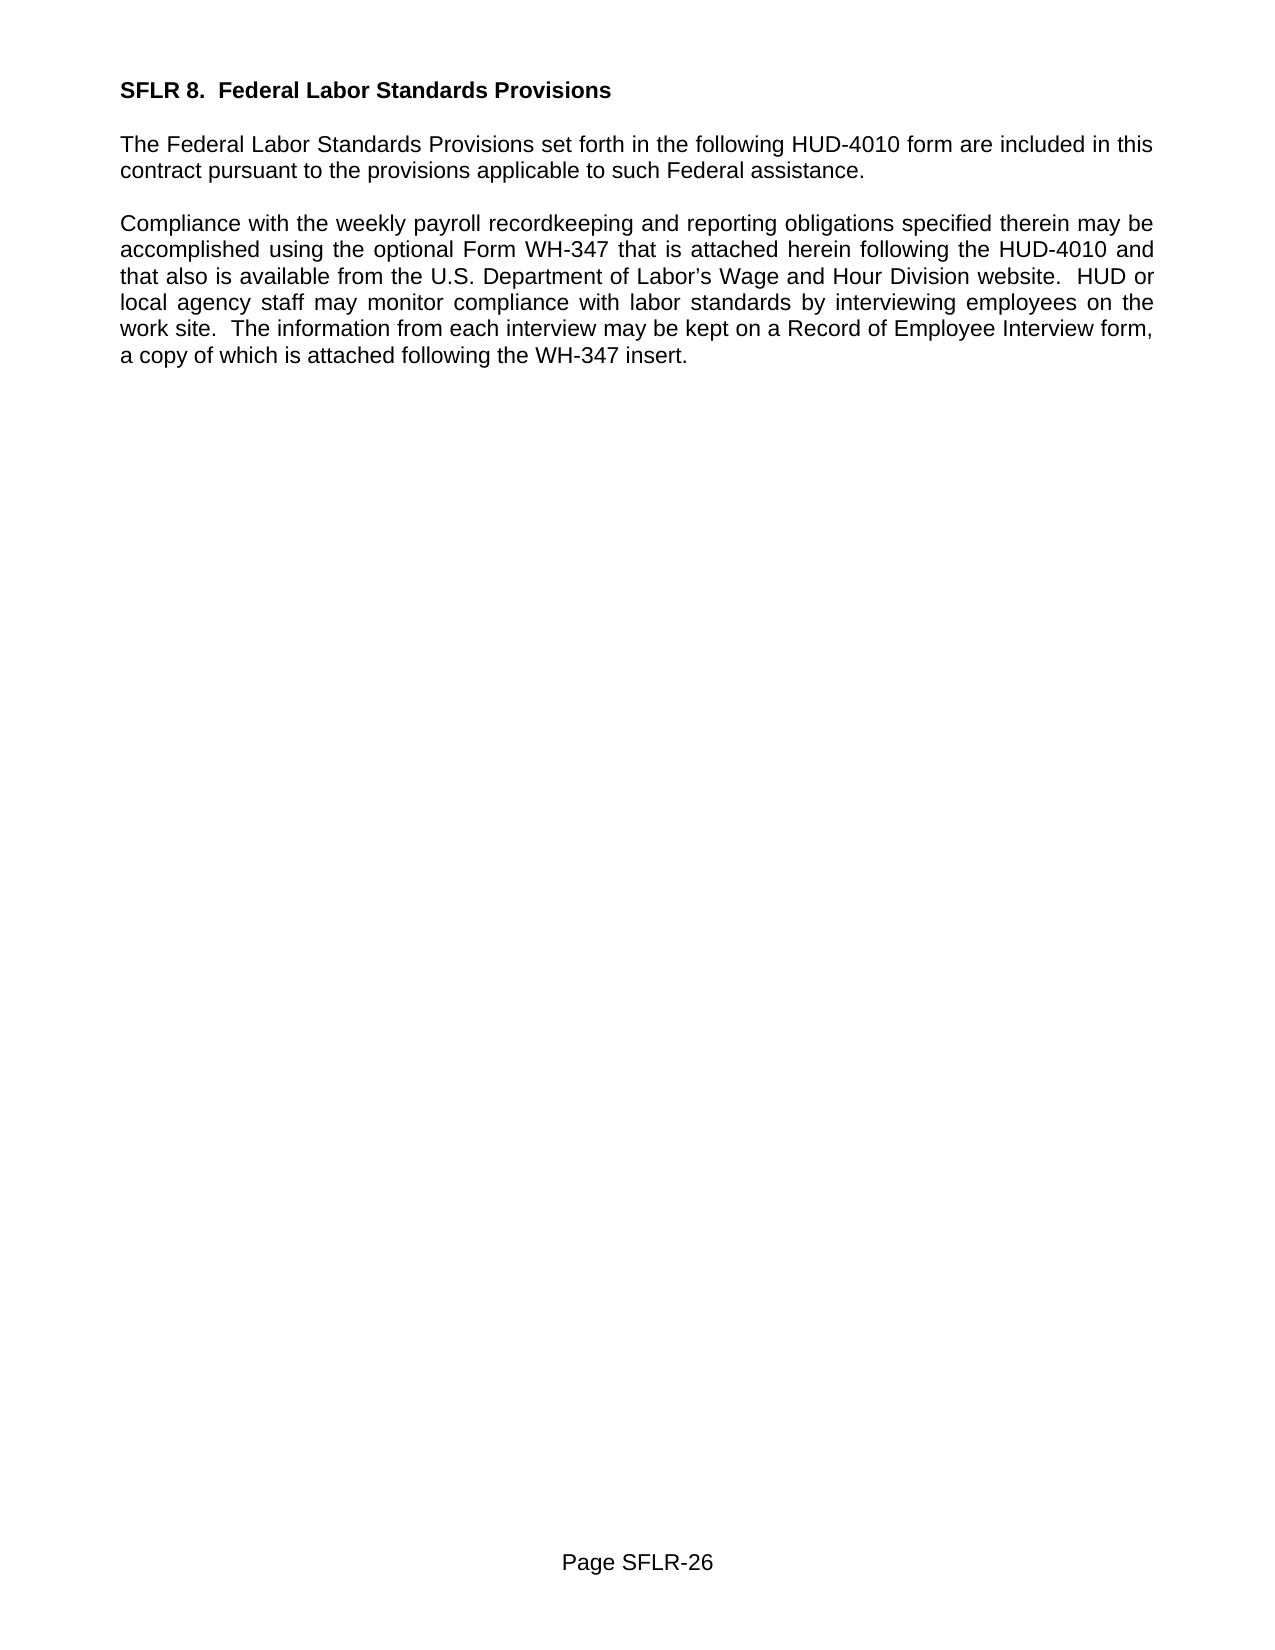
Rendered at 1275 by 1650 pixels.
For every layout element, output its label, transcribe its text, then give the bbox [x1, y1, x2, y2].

text SFLR 8. Federal Labor Standards Provisions [120, 77, 1155, 103]
text Compliance with the weekly payroll recordkeeping and reporting obligations specified therein may be accomplished using the optional Form WH-347 that is attached herein following the HUD-4010 and that also is available from the U.S. Department of Labor’s Wage and Hour Division website. HUD or local agency staff may monitor compliance with labor standards by interviewing employees on the work site. The information from each interview may be kept on a Record of Employee Interview form, a copy of which is attached following the WH-347 insert. [120, 210, 1155, 368]
text The Federal Labor Standards Provisions set forth in the following HUD-4010 form are included in this contract pursuant to the provisions applicable to such Federal assistance. [120, 131, 1155, 183]
